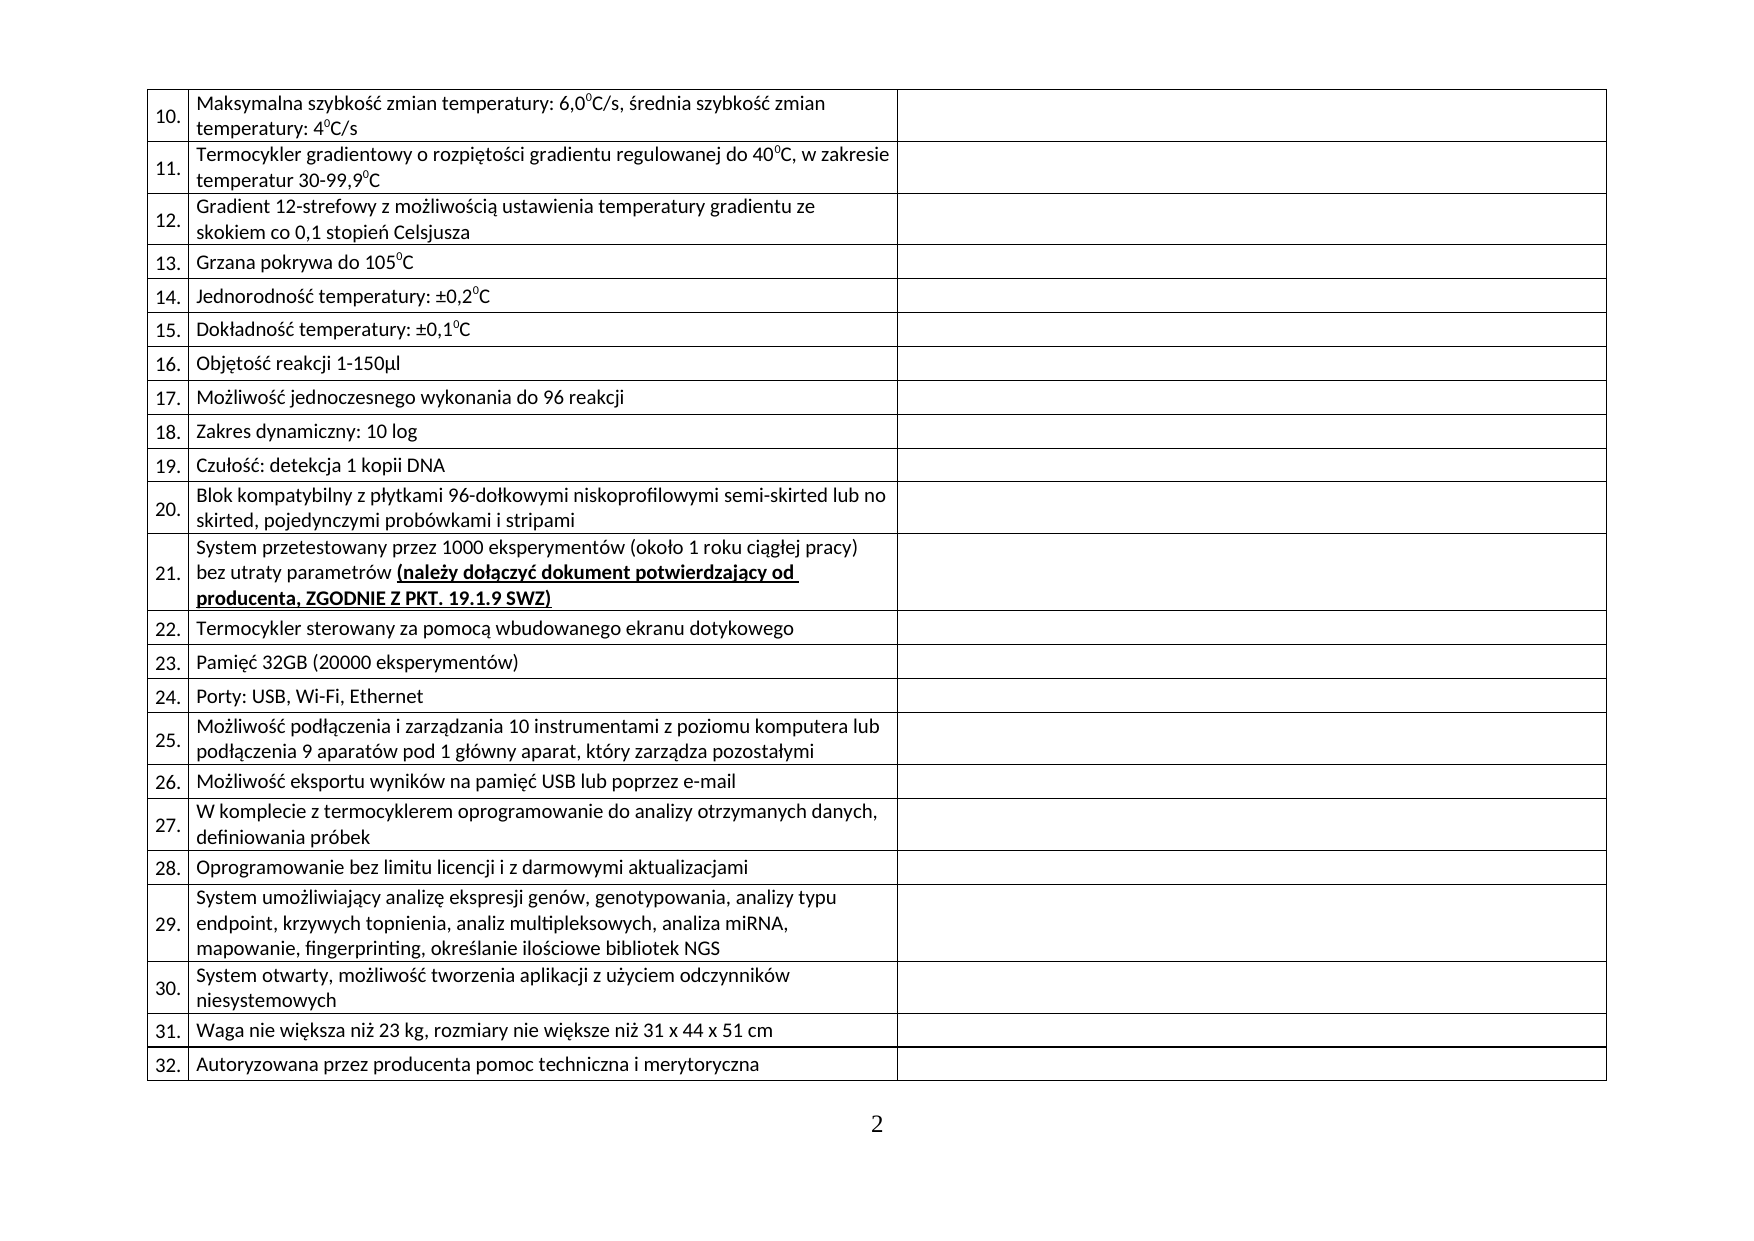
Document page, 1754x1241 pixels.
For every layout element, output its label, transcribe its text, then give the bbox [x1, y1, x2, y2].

table_cell [898, 313, 1606, 346]
table_cell 21. [148, 534, 188, 610]
table_cell [898, 799, 1606, 849]
table_cell [898, 245, 1606, 278]
table_cell Możliwość eksportu wyników na pamięć USB lub poprzez e-mail [189, 765, 897, 798]
table_cell Jednorodność temperatury: ±0,20C [189, 279, 897, 312]
table_cell W komplecie z termocyklerem oprogramowanie do analizy otrzymanych danych, definiowania próbek [189, 799, 897, 849]
table_cell 20. [148, 482, 188, 533]
table_cell Możliwość jednoczesnego wykonania do 96 reakcji [189, 381, 897, 413]
table_cell 19. [148, 449, 188, 481]
table_cell Oprogramowanie bez limitu licencji i z darmowymi aktualizacjami [189, 851, 897, 883]
table_cell [898, 851, 1606, 883]
table_cell [898, 194, 1606, 244]
table_cell [898, 713, 1606, 764]
table_cell Objętość reakcji 1-150µl [189, 347, 897, 380]
table_cell Autoryzowana przez producenta pomoc techniczna i merytoryczna [189, 1048, 897, 1080]
table_cell [898, 449, 1606, 481]
table_cell [898, 885, 1606, 961]
table_cell [898, 90, 1606, 141]
table_cell 26. [148, 765, 188, 798]
table_cell 27. [148, 799, 188, 849]
table_cell [898, 142, 1606, 192]
table_cell Porty: USB, Wi-Fi, Ethernet [189, 679, 897, 712]
table_cell 22. [148, 611, 188, 644]
table_cell 15. [148, 313, 188, 346]
table_cell [898, 679, 1606, 712]
table_cell System otwarty, możliwość tworzenia aplikacji z użyciem odczynników niesystemowych [189, 962, 897, 1013]
table_cell [898, 645, 1606, 678]
table_cell Pamięć 32GB (20000 eksperymentów) [189, 645, 897, 678]
table_cell 13. [148, 245, 188, 278]
table_cell [898, 611, 1606, 644]
table_cell [898, 534, 1606, 610]
table_cell 18. [148, 415, 188, 447]
table_cell 24. [148, 679, 188, 712]
table_cell Gradient 12-strefowy z możliwością ustawienia temperatury gradientu ze skokiem co 0,1 stopień Celsjusza [189, 194, 897, 244]
table_cell Grzana pokrywa do 1050C [189, 245, 897, 278]
table_cell 25. [148, 713, 188, 764]
table_cell Waga nie większa niż 23 kg, rozmiary nie większe niż 31 x 44 x 51 cm [189, 1014, 897, 1046]
table_cell Maksymalna szybkość zmian temperatury: 6,00C/s, średnia szybkość zmian temperatury: 40C/s [189, 90, 897, 141]
table_cell Czułość: detekcja 1 kopii DNA [189, 449, 897, 481]
table_cell Termocykler gradientowy o rozpiętości gradientu regulowanej do 400C, w zakresie temperatur 30-99,90C [189, 142, 897, 192]
table_cell 29. [148, 885, 188, 961]
table_cell 28. [148, 851, 188, 883]
table_cell 31. [148, 1014, 188, 1046]
table_cell 32. [148, 1048, 188, 1080]
table_cell [898, 381, 1606, 413]
table_cell Termocykler sterowany za pomocą wbudowanego ekranu dotykowego [189, 611, 897, 644]
table_cell 16. [148, 347, 188, 380]
table_cell [898, 415, 1606, 447]
table_cell 12. [148, 194, 188, 244]
table_cell 23. [148, 645, 188, 678]
table_cell 10. [148, 90, 188, 141]
table_cell Zakres dynamiczny: 10 log [189, 415, 897, 447]
table_cell [898, 279, 1606, 312]
table_cell System przetestowany przez 1000 eksperymentów (około 1 roku ciągłej pracy) bez utraty parametrów (należy dołączyć dokument potwierdzający od producenta, ZGODNIE Z PKT. 19.1.9 SWZ) [189, 534, 897, 610]
table_cell [898, 347, 1606, 380]
table_cell [898, 482, 1606, 533]
table_cell Dokładność temperatury: ±0,10C [189, 313, 897, 346]
table_cell 17. [148, 381, 188, 413]
table_cell Blok kompatybilny z płytkami 96-dołkowymi niskoprofilowymi semi-skirted lub no skirted, pojedynczymi probówkami i stripami [189, 482, 897, 533]
table_cell Możliwość podłączenia i zarządzania 10 instrumentami z poziomu komputera lub podłączenia 9 aparatów pod 1 główny aparat, który zarządza pozostałymi [189, 713, 897, 764]
table_cell [898, 962, 1606, 1013]
table_cell System umożliwiający analizę ekspresji genów, genotypowania, analizy typu endpoint, krzywych topnienia, analiz multipleksowych, analiza miRNA, mapowanie, fingerprinting, określanie ilościowe bibliotek NGS [189, 885, 897, 961]
table_cell 11. [148, 142, 188, 192]
table_cell 14. [148, 279, 188, 312]
table_cell [898, 1048, 1606, 1080]
table_cell [898, 765, 1606, 798]
table_cell [898, 1014, 1606, 1046]
table_cell 30. [148, 962, 188, 1013]
